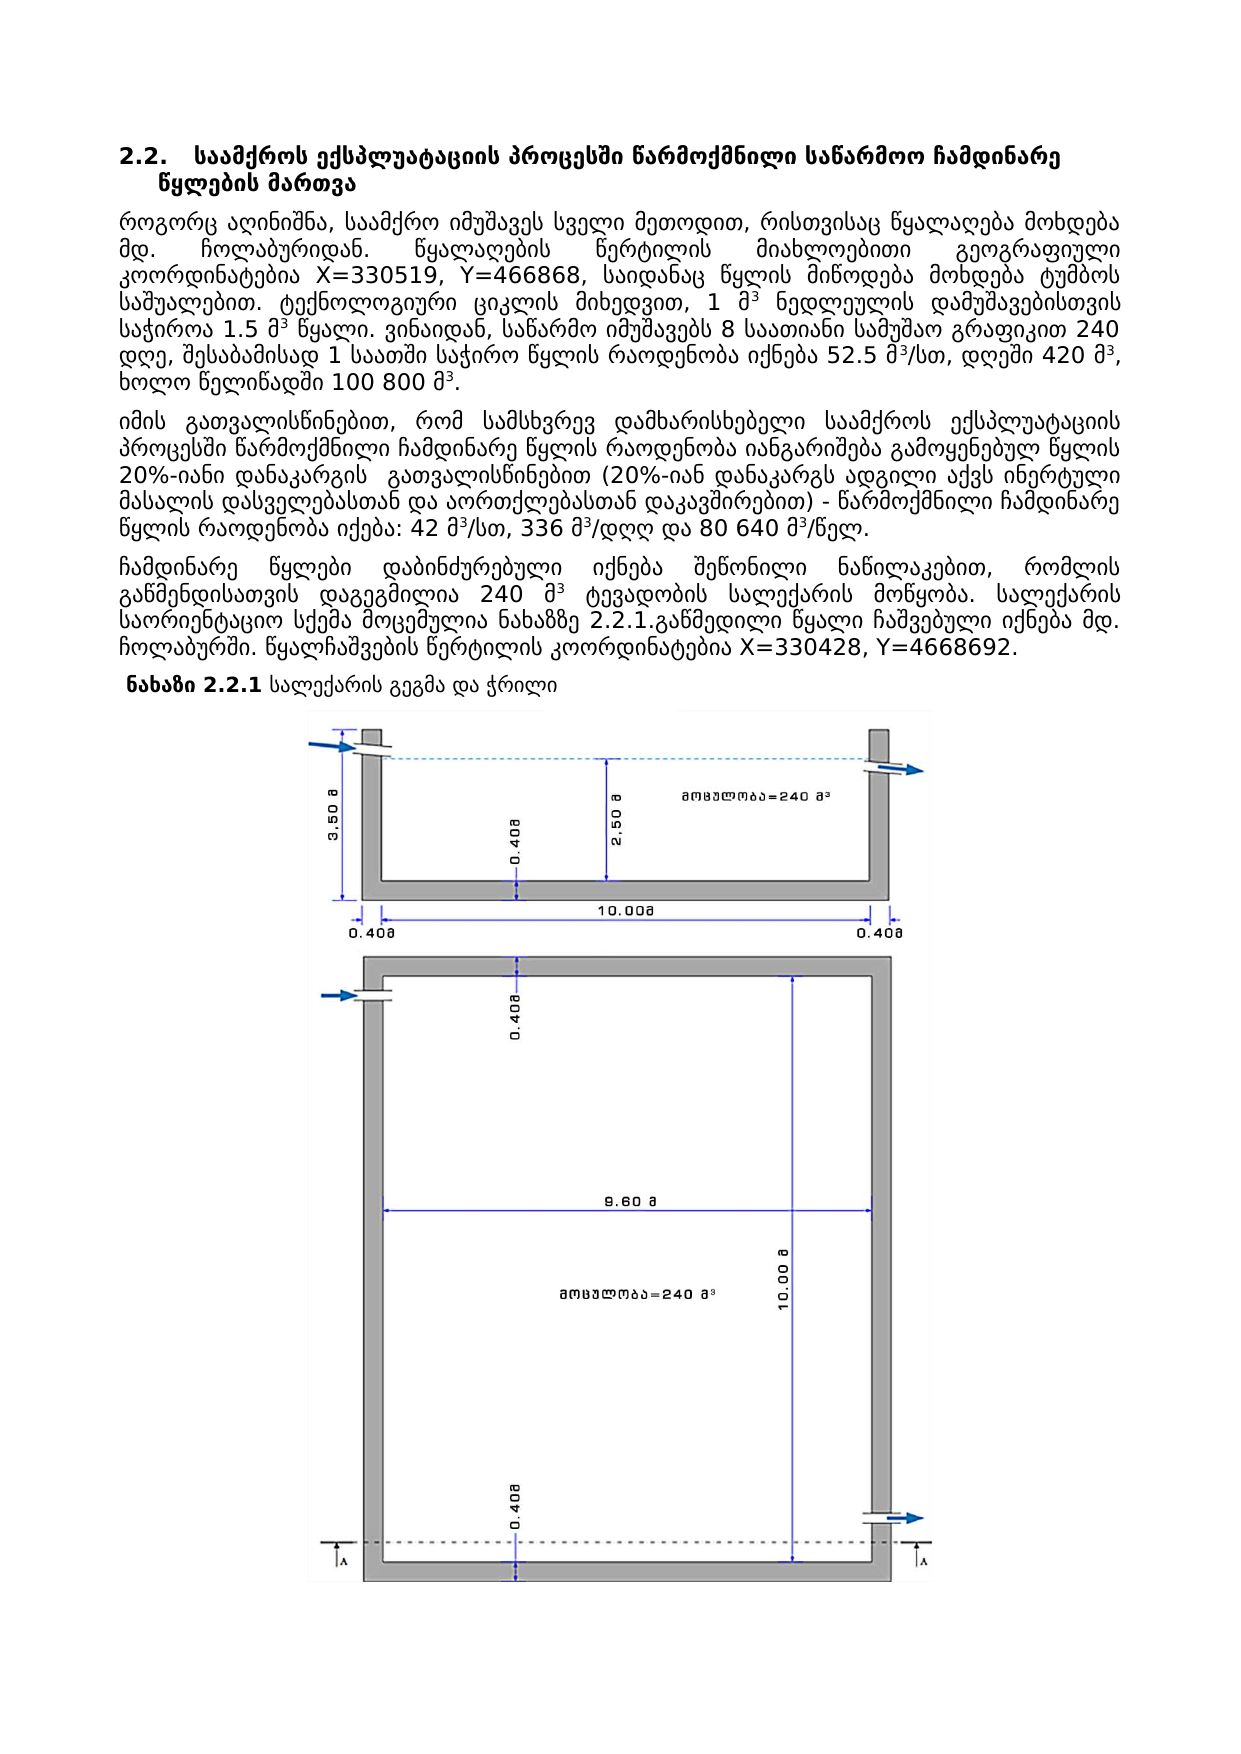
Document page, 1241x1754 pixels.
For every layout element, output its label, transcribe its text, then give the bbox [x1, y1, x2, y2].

text ნახაზი 2.2.1 სალექარის გეგმა და ჭრილი [118, 673, 1122, 698]
picture [307, 710, 933, 1582]
text იმის გათვალისწინებით, რომ სამსხვრევ დამხარისხებელი საამქროს ექსპლუატაციის პროცესში წარმოქმნილი ჩამდინარე წყლის რაოდენობა იანგარიშება გამოყენებულ წყლის 20%-იანი დანაკარგის გათვალისწინებით (20%-იან დანაკარგს ადგილი აქვს ინერტული მასალის დასველებასთან და აორთქლებასთან დაკავშირებით) - წარმოქმნილი ჩამდინარე წყლის რაოდენობა იქება: 42 მ3/სთ, 336 მ3/დღღ და 80 640 მ3/წელ. [118, 408, 1122, 542]
text ჩამდინარე წყლები დაბინძურებული იქნება შეწონილი ნაწილაკებით, რომლის გაწმენდისათვის დაგეგმილია 240 მ3 ტევადობის სალექარის მოწყობა. სალექარის საორიენტაციო სქემა მოცემულია ნახაზზე 2.2.1.გაწმედილი წყალი ჩაშვებული იქნება მდ. ჩოლაბურში. წყალჩაშვების წერტილის კოორდინატებია X=330428, Y=4668692. [118, 554, 1122, 661]
subtitle საამქროს ექსპლუატაციის პროცესში წარმოქმნილი საწარმოო ჩამდინარე წყლების მართვა [118, 143, 1122, 197]
text როგორც აღინიშნა, საამქრო იმუშავეს სველი მეთოდით, რისთვისაც წყალაღება მოხდება მდ. ჩოლაბურიდან. წყალაღების წერტილის მიახლოებითი გეოგრაფიული კოორდინატებია X=330519, Y=466868, საიდანაც წყლის მიწოდება მოხდება ტუმბოს საშუალებით. ტექნოლოგიური ციკლის მიხედვით, 1 მ3 ნედლეულის დამუშავებისთვის საჭიროა 1.5 მ3 წყალი. ვინაიდან, საწარმო იმუშავებს 8 საათიანი სამუშაო გრაფიკით 240 დღე, შესაბამისად 1 საათში საჭირო წყლის რაოდენობა იქნება 52.5 მ3/სთ, დღეში 420 მ3, ხოლო წელიწადში 100 800 მ3. [118, 209, 1122, 396]
